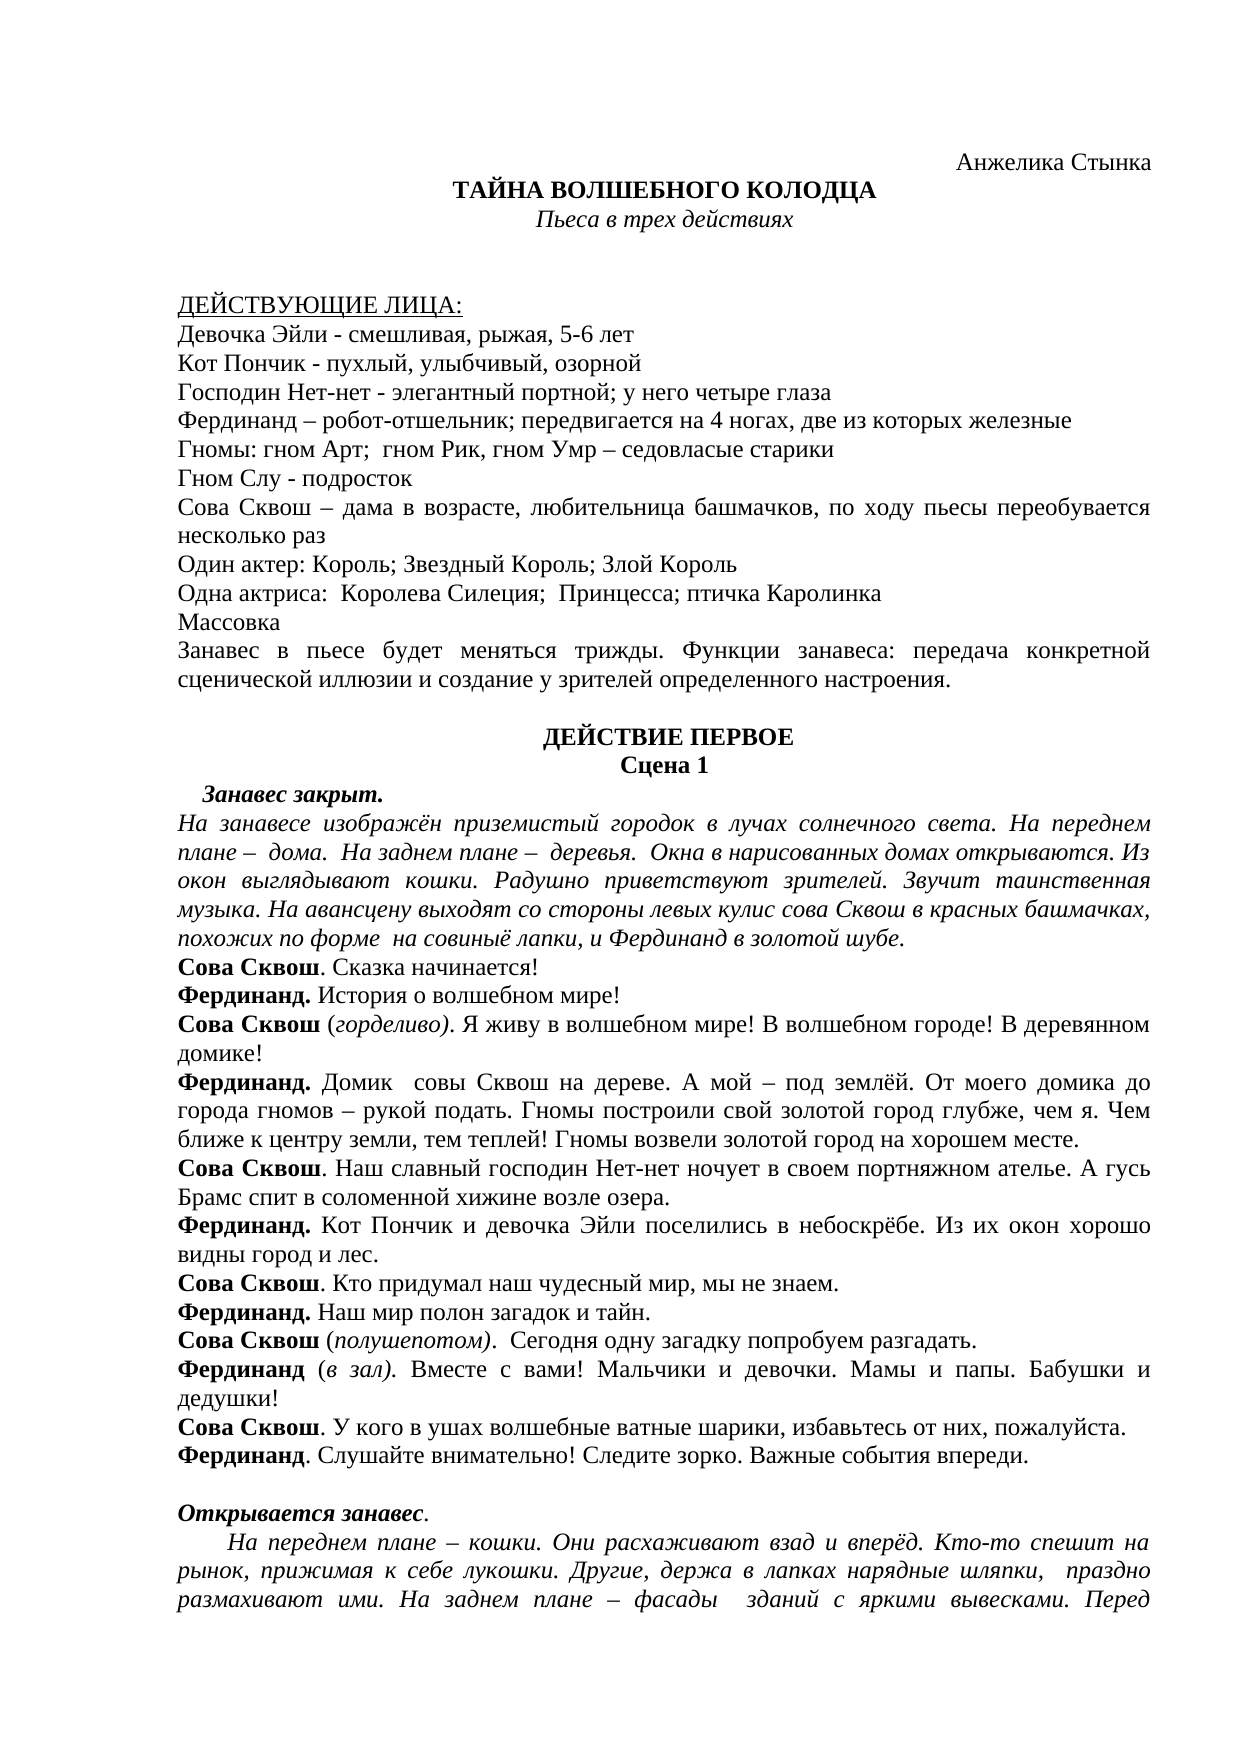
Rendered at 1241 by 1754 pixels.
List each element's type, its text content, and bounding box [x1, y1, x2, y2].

text Одна актриса: Королева Силеция; Принцесса; птичка Каролинка [177, 578, 1152, 607]
text Открывается занавес. [177, 1498, 1152, 1527]
text Девочка Эйли - смешливая, рыжая, 5-6 лет [177, 319, 1152, 348]
text Один актер: Король; Звездный Король; Злой Король [177, 549, 1152, 578]
text Кот Пончик - пухлый, улыбчивый, озорной [177, 348, 1152, 377]
text Анжелика Стынка [177, 147, 1152, 176]
text На занавесе изображён приземистый городок в лучах солнечного света. На переднем плане – дома. На заднем плане – деревья. Окна в нарисованных домах открываются. Из окон выглядывают кошки. Радушно приветствуют зрителей. Звучит таинственная музыка. На авансцену выходят со стороны левых кулис сова Сквош в красных башмачках, похожих по форме на совиныё лапки, и Фердинанд в золотой шубе. [177, 808, 1152, 952]
text Сова Сквош. Кто придумал наш чудесный мир, мы не знаем. [177, 1268, 1152, 1297]
text Фердинанд. Слушайте внимательно! Следите зорко. Важные события впереди. [177, 1441, 1152, 1469]
text ДЕЙСТВИЕ ПЕРВОЕ [177, 722, 1152, 751]
text Фердинанд. Кот Пончик и девочка Эйли поселились в небоскрёбе. Из их окон хорошо видны город и лес. [177, 1211, 1152, 1268]
text Фердинанд (в зал). Вместе с вами! Мальчики и девочки. Мамы и папы. Бабушки и дедушки! [177, 1354, 1152, 1412]
text Сова Сквош (горделиво). Я живу в волшебном мире! В волшебном городе! В деревянном домике! [177, 1009, 1152, 1067]
text Сова Сквош (полушепотом). Сегодня одну загадку попробуем разгадать. [177, 1326, 1152, 1354]
text Фердинанд. История о волшебном мире! [177, 981, 1152, 1009]
text Сова Сквош. У кого в ушах волшебные ватные шарики, избавьтесь от них, пожалуйста. [177, 1412, 1152, 1441]
text Сова Сквош. Сказка начинается! [177, 952, 1152, 981]
text Пьеса в трех действиях [177, 204, 1152, 233]
text Занавес закрыт. [177, 779, 1152, 808]
text Занавес в пьесе будет меняться трижды. Функции занавеса: передача конкретной сценической иллюзии и создание у зрителей определенного настроения. [177, 636, 1152, 693]
text Господин Нет-нет - элегантный портной; у него четыре глаза [177, 377, 1152, 406]
text Сова Сквош – дама в возрасте, любительница башмачков, по ходу пьесы переобувается несколько раз [177, 492, 1152, 549]
text Гном Слу - подросток [177, 463, 1152, 492]
text Массовка [177, 607, 1152, 636]
text Фердинанд. Наш мир полон загадок и тайн. [177, 1297, 1152, 1326]
text Сцена 1 [177, 751, 1152, 779]
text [177, 1527, 1152, 1613]
text Фердинанд. Домик совы Сквош на дереве. А мой – под землёй. От моего домика до города гномов – рукой подать. Гномы построили свой золотой город глубже, чем я. Чем ближе к центру земли, тем теплей! Гномы возвели золотой город на хорошем месте. [177, 1067, 1152, 1153]
text ТАЙНА ВОЛШЕБНОГО КОЛОДЦА [177, 176, 1152, 204]
text Фердинанд – робот-отшельник; передвигается на 4 ногах, две из которых железные [177, 406, 1152, 434]
text Сова Сквош. Наш славный господин Нет-нет ночует в своем портняжном ателье. А гусь Брамс спит в соломенной хижине возле озера. [177, 1153, 1152, 1211]
text Гномы: гном Арт; гном Рик, гном Умр – седовласые старики [177, 434, 1152, 463]
text ДЕЙСТВУЮЩИЕ ЛИЦА: [177, 291, 1152, 319]
